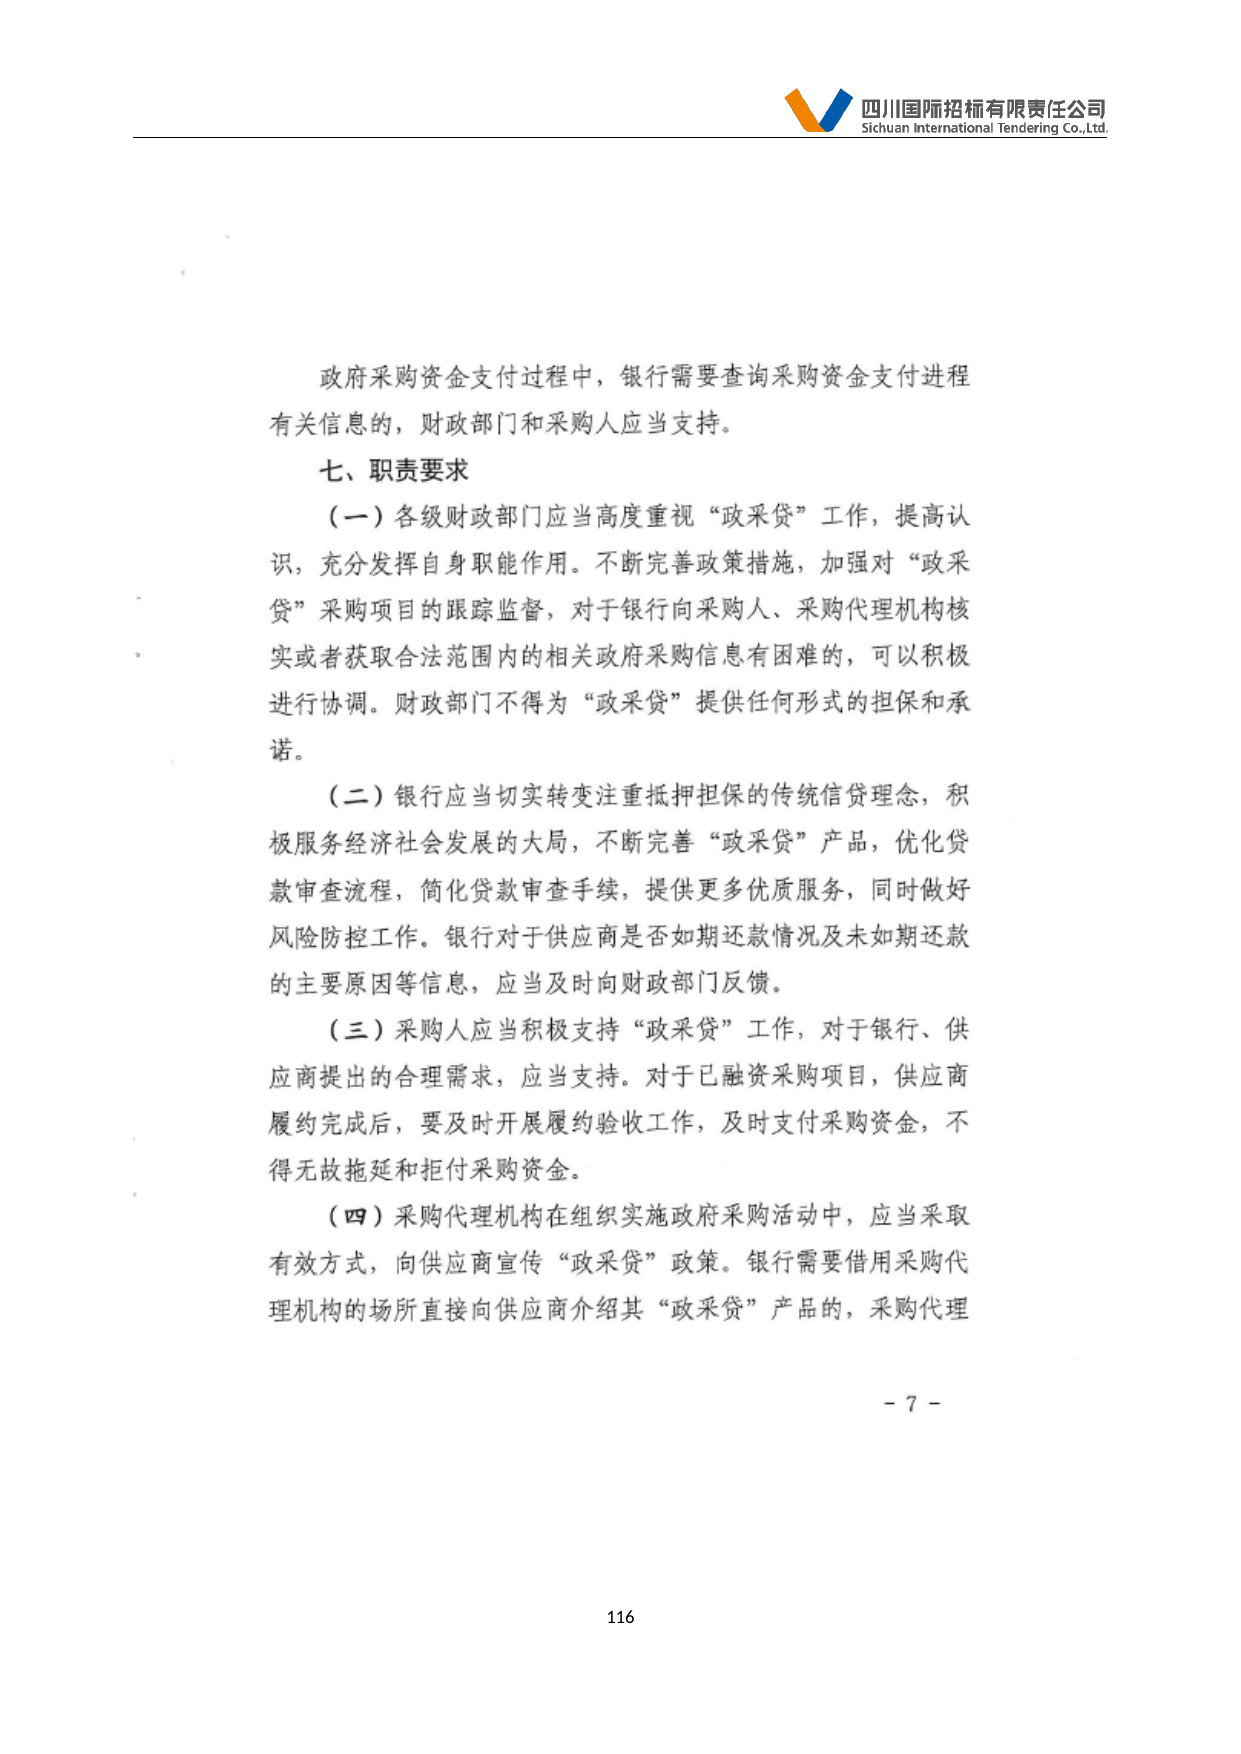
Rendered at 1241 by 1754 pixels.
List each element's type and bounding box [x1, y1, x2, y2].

picture [132, 166, 1108, 1538]
picture [784, 88, 1108, 135]
